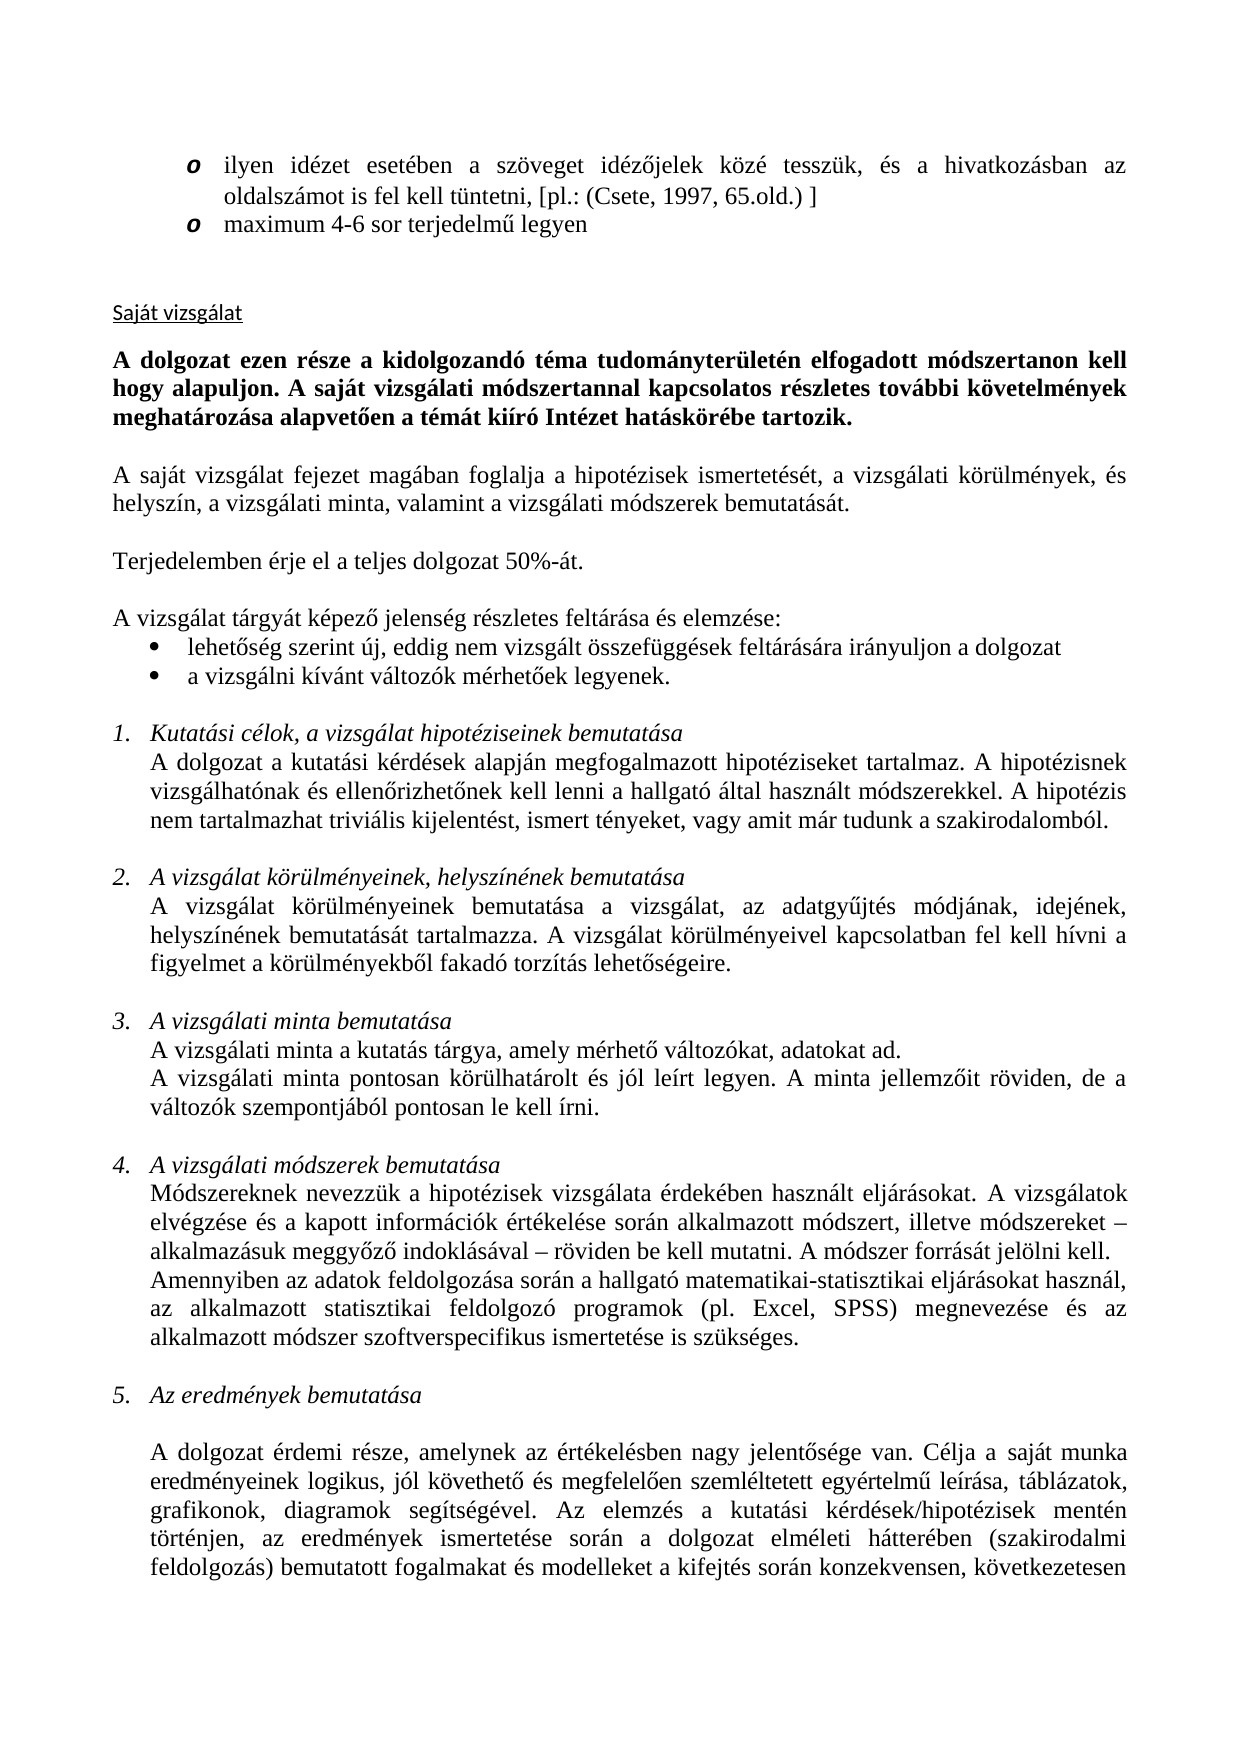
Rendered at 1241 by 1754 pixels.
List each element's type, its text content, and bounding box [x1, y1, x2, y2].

list maximum 4-6 sor terjedelmű legyen [186, 209, 1128, 240]
list a vizsgálni kívánt változók mérhetőek legyenek. [150, 661, 1128, 690]
text A vizsgálat tárgyát képező jelenség részletes feltárása és elemzése: [112, 603, 1128, 632]
list A vizsgálati minta bemutatása [112, 1006, 1128, 1035]
text A dolgozat a kutatási kérdések alapján megfogalmazott hipotéziseket tartalmaz. A hipotézisnek vizsgálhatónak és ellenőrizhetőnek kell lenni a hallgató által használt módszerekkel. A hipotézis nem tartalmazhat triviális kijelentést, ismert tényeket, vagy amit már tudunk a szakirodalomból. [150, 747, 1128, 833]
list A vizsgálati módszerek bemutatása [112, 1150, 1128, 1178]
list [150, 1437, 1128, 1581]
text A vizsgálati minta pontosan körülhatárolt és jól leírt legyen. A minta jellemzőit röviden, de a változók szempontjából pontosan le kell írni. [150, 1063, 1128, 1121]
list A vizsgálat körülményeinek, helyszínének bemutatása [112, 862, 1128, 891]
list ilyen idézet esetében a szöveget idézőjelek közé tesszük, és a hivatkozásban az oldalszámot is fel kell tüntetni, [pl.: (Csete, 1997, 65.old.) ] [186, 150, 1128, 209]
text A dolgozat ezen része a kidolgozandó téma tudományterületén elfogadott módszertanon kell hogy alapuljon. A saját vizsgálati módszertannal kapcsolatos részletes további követelmények meghatározása alapvetően a témát kiíró Intézet hatáskörébe tartozik. [112, 345, 1128, 431]
text Amennyiben az adatok feldolgozása során a hallgató matematikai-statisztikai eljárásokat használ, az alkalmazott statisztikai feldolgozó programok (pl. Excel, SPSS) megnevezése és az alkalmazott módszer szoftverspecifikus ismertetése is szükséges. [150, 1265, 1128, 1351]
list lehetőség szerint új, eddig nem vizsgált összefüggések feltárására irányuljon a dolgozat [150, 632, 1128, 661]
text Saját vizsgálat [112, 298, 1128, 326]
text Módszereknek nevezzük a hipotézisek vizsgálata érdekében használt eljárásokat. A vizsgálatok elvégzése és a kapott információk értékelése során alkalmazott módszert, illetve módszereket – alkalmazásuk meggyőző indoklásával – röviden be kell mutatni. A módszer forrását jelölni kell. [150, 1178, 1128, 1265]
list Kutatási célok, a vizsgálat hipotéziseinek bemutatása [112, 718, 1128, 747]
text A vizsgálat körülményeinek bemutatása a vizsgálat, az adatgyűjtés módjának, idejének, helyszínének bemutatását tartalmazza. A vizsgálat körülményeivel kapcsolatban fel kell hívni a figyelmet a körülményekből fakadó torzítás lehetőségeire. [150, 891, 1128, 977]
text A saját vizsgálat fejezet magában foglalja a hipotézisek ismertetését, a vizsgálati körülmények, és helyszín, a vizsgálati minta, valamint a vizsgálati módszerek bemutatását. [112, 460, 1128, 517]
text A vizsgálati minta a kutatás tárgya, amely mérhető változókat, adatokat ad. [150, 1035, 1128, 1063]
text Terjedelemben érje el a teljes dolgozat 50%-át. [112, 546, 1128, 575]
list Az eredmények bemutatása [112, 1380, 1128, 1408]
